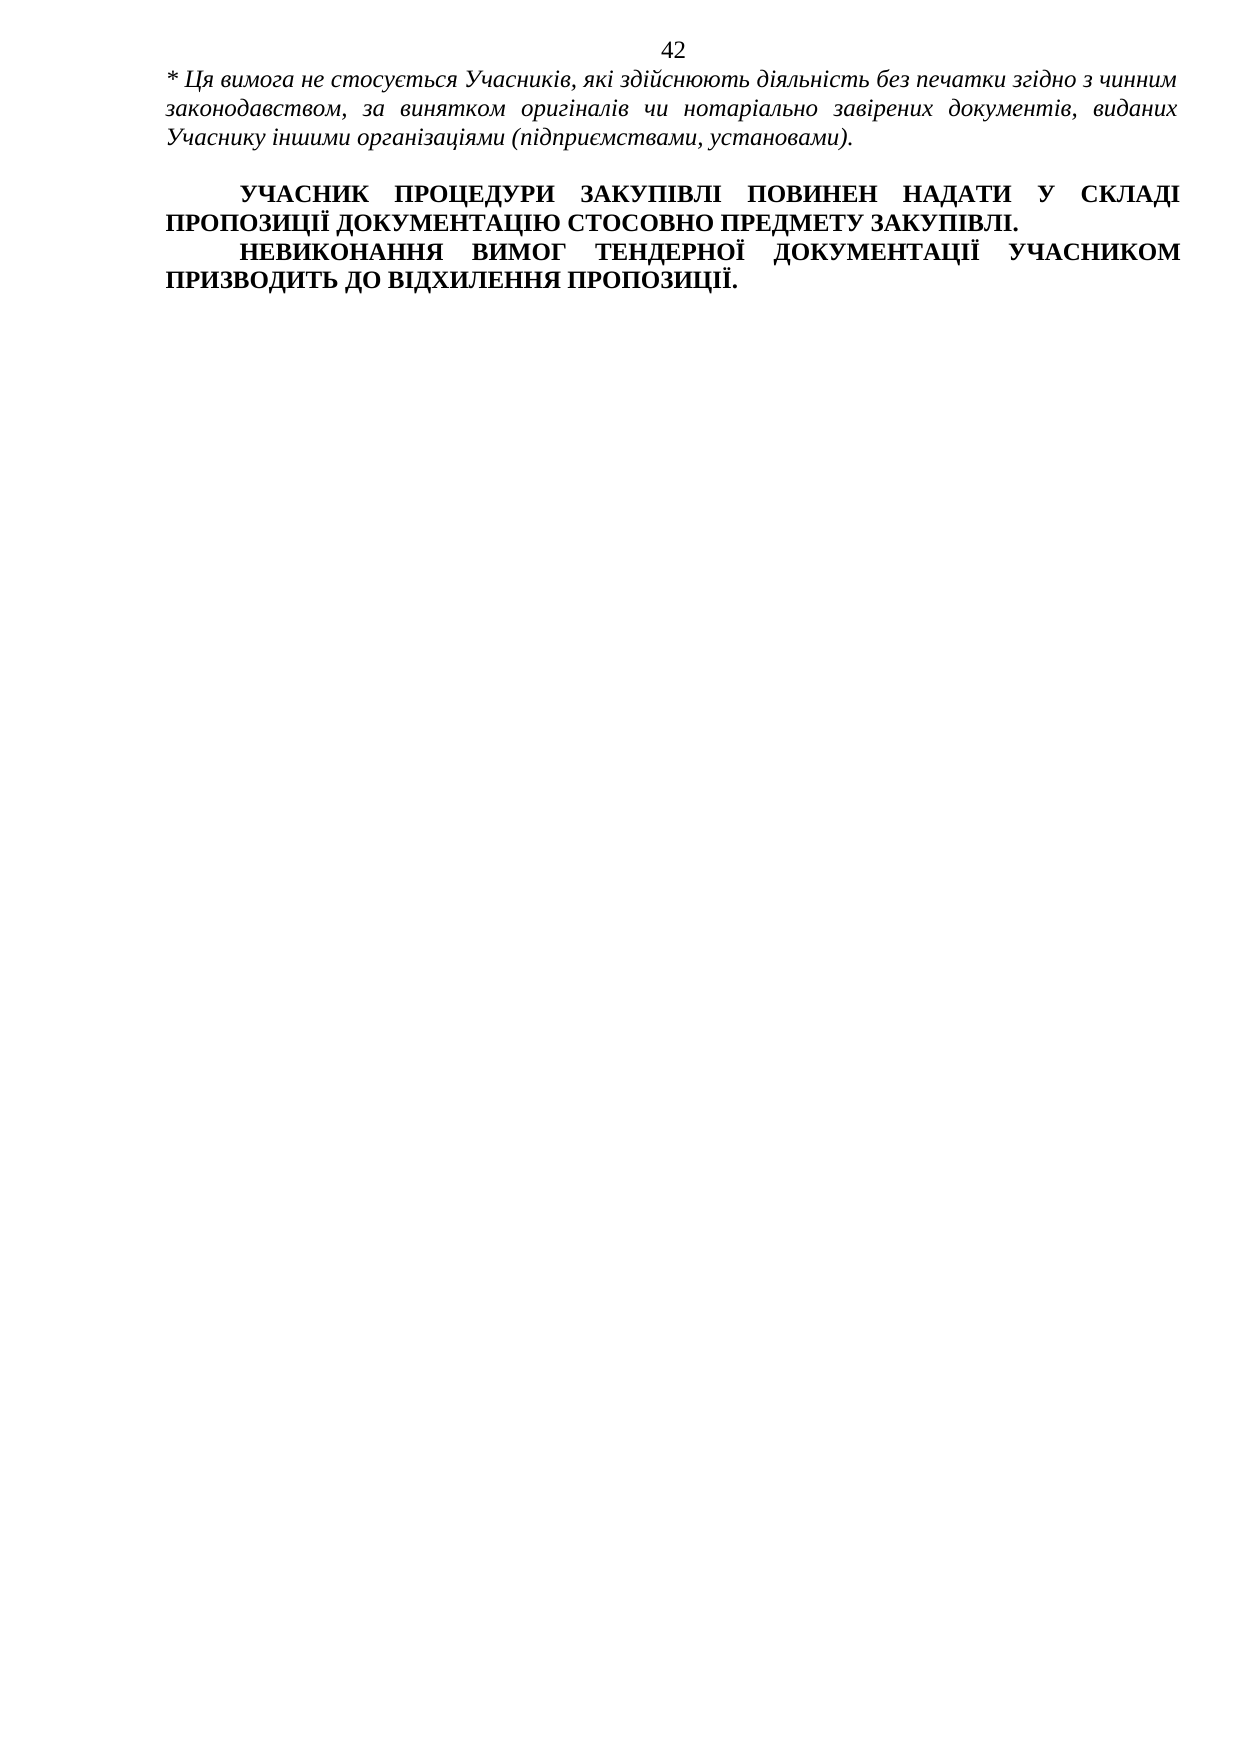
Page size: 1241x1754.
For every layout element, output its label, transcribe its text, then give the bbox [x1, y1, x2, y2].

text УЧАСНИК ПРОЦЕДУРИ ЗАКУПІВЛІ ПОВИНЕН НАДАТИ У СКЛАДІ ПРОПОЗИЦІЇ ДОКУМЕНТАЦІЮ СТОСОВНО ПРЕДМЕТУ ЗАКУПІВЛІ. [165, 179, 1181, 237]
text НЕВИКОНАННЯ ВИМОГ ТЕНДЕРНОЇ ДОКУМЕНТАЦІЇ УЧАСНИКОМ ПРИЗВОДИТЬ ДО ВІДХИЛЕННЯ ПРОПОЗИЦІЇ. [165, 237, 1181, 294]
text * Ця вимога не стосується Учасників, які здійснюють діяльність без печатки згідно з чинним законодавством, за винятком оригіналів чи нотаріально завірених документів, виданих Учаснику іншими організаціями (підприємствами, установами). [165, 64, 1181, 150]
